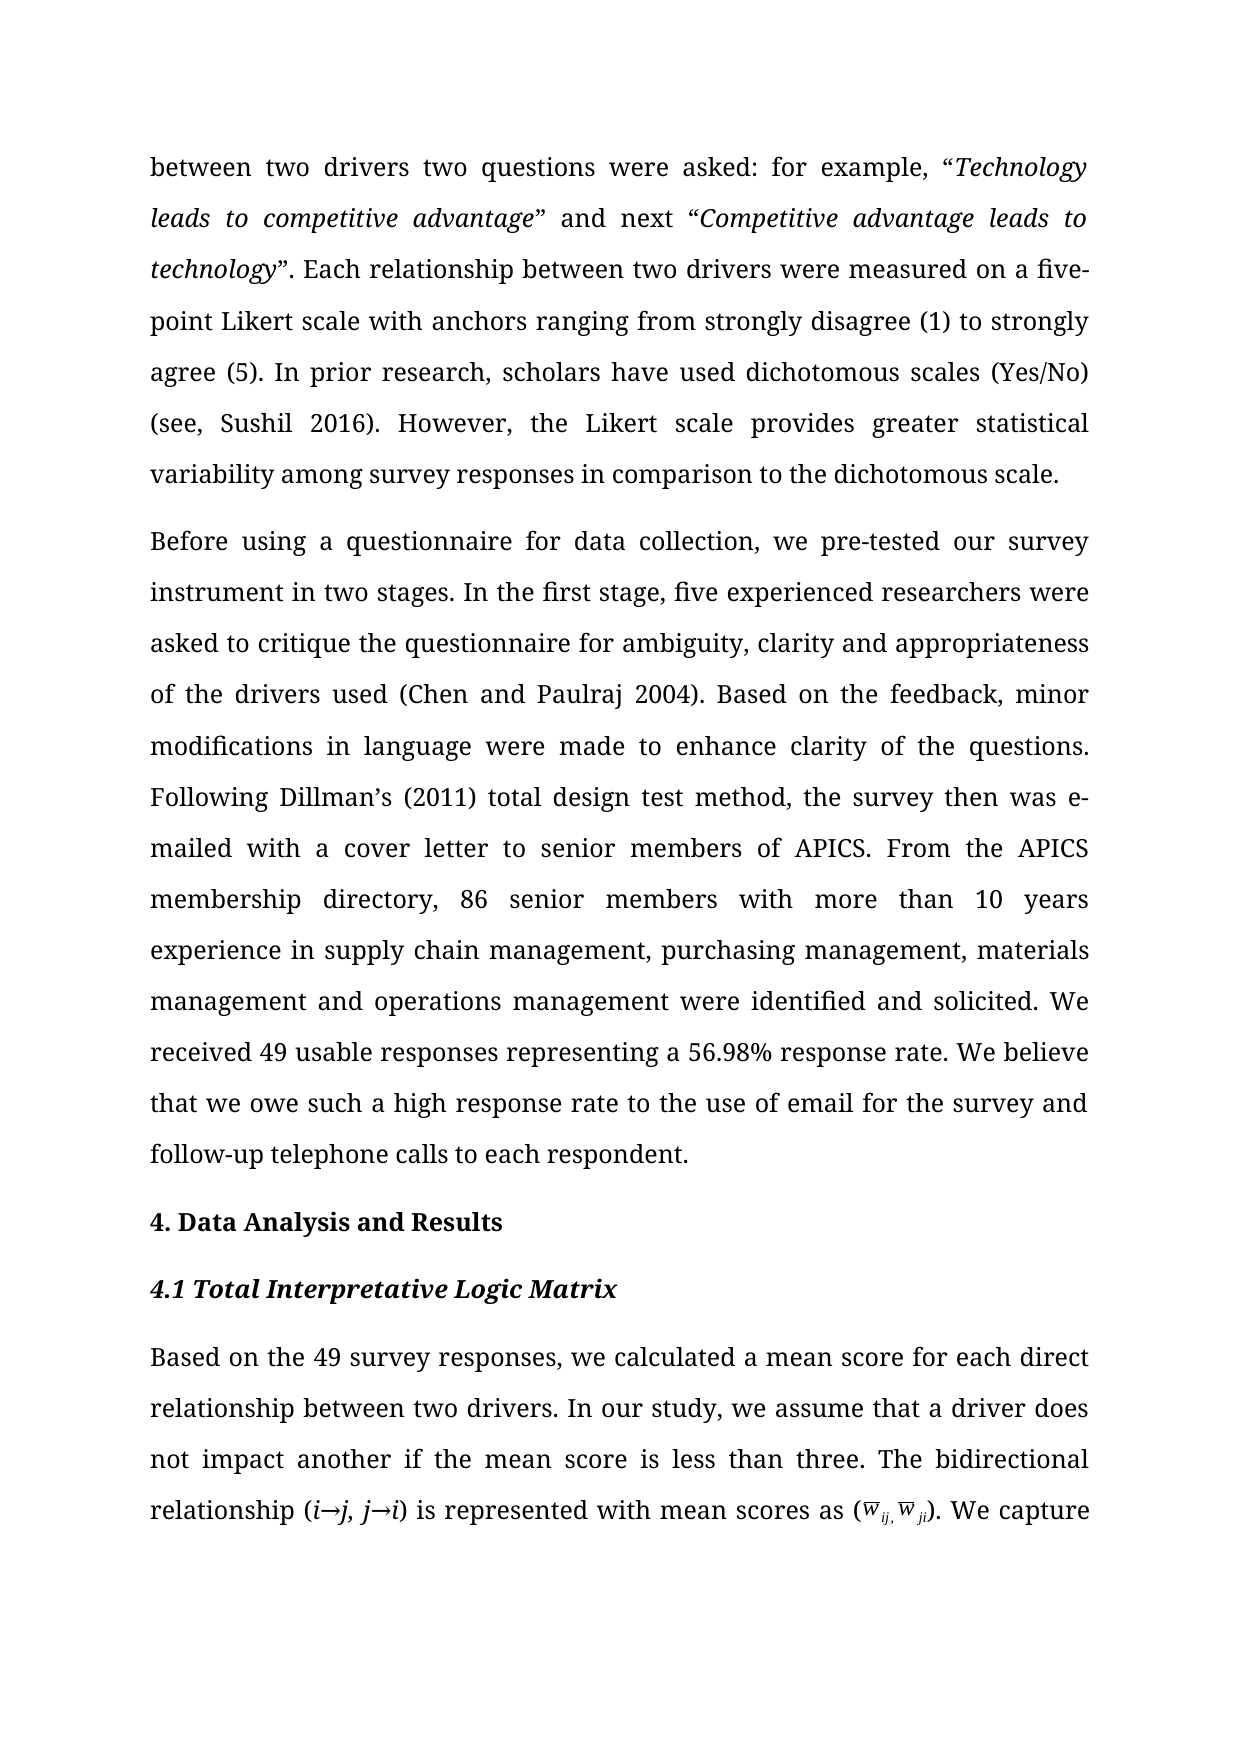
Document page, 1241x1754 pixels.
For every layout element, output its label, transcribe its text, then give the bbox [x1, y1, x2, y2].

text 4.1 Total Interpretative Logic Matrix [150, 1272, 1090, 1306]
text 4. Data Analysis and Results [150, 1204, 1090, 1238]
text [150, 1339, 1090, 1527]
text Before using a questionnaire for data collection, we pre-tested our survey instrument in two stages. In the first stage, five experienced researchers were asked to critique the questionnaire for ambiguity, clarity and appropriateness of the drivers used (Chen and Paulraj 2004). Based on the feedback, minor modifications in language were made to enhance clarity of the questions. Following Dillman’s (2011) total design test method, the survey then was e-mailed with a cover letter to senior members of APICS. From the APICS membership directory, 86 senior members with more than 10 years experience in supply chain management, purchasing management, materials management and operations management were identified and solicited. We received 49 usable responses representing a 56.98% response rate. We believe that we owe such a high response rate to the use of email for the survey and follow-up telephone calls to each respondent. [150, 524, 1090, 1171]
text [150, 150, 1090, 490]
